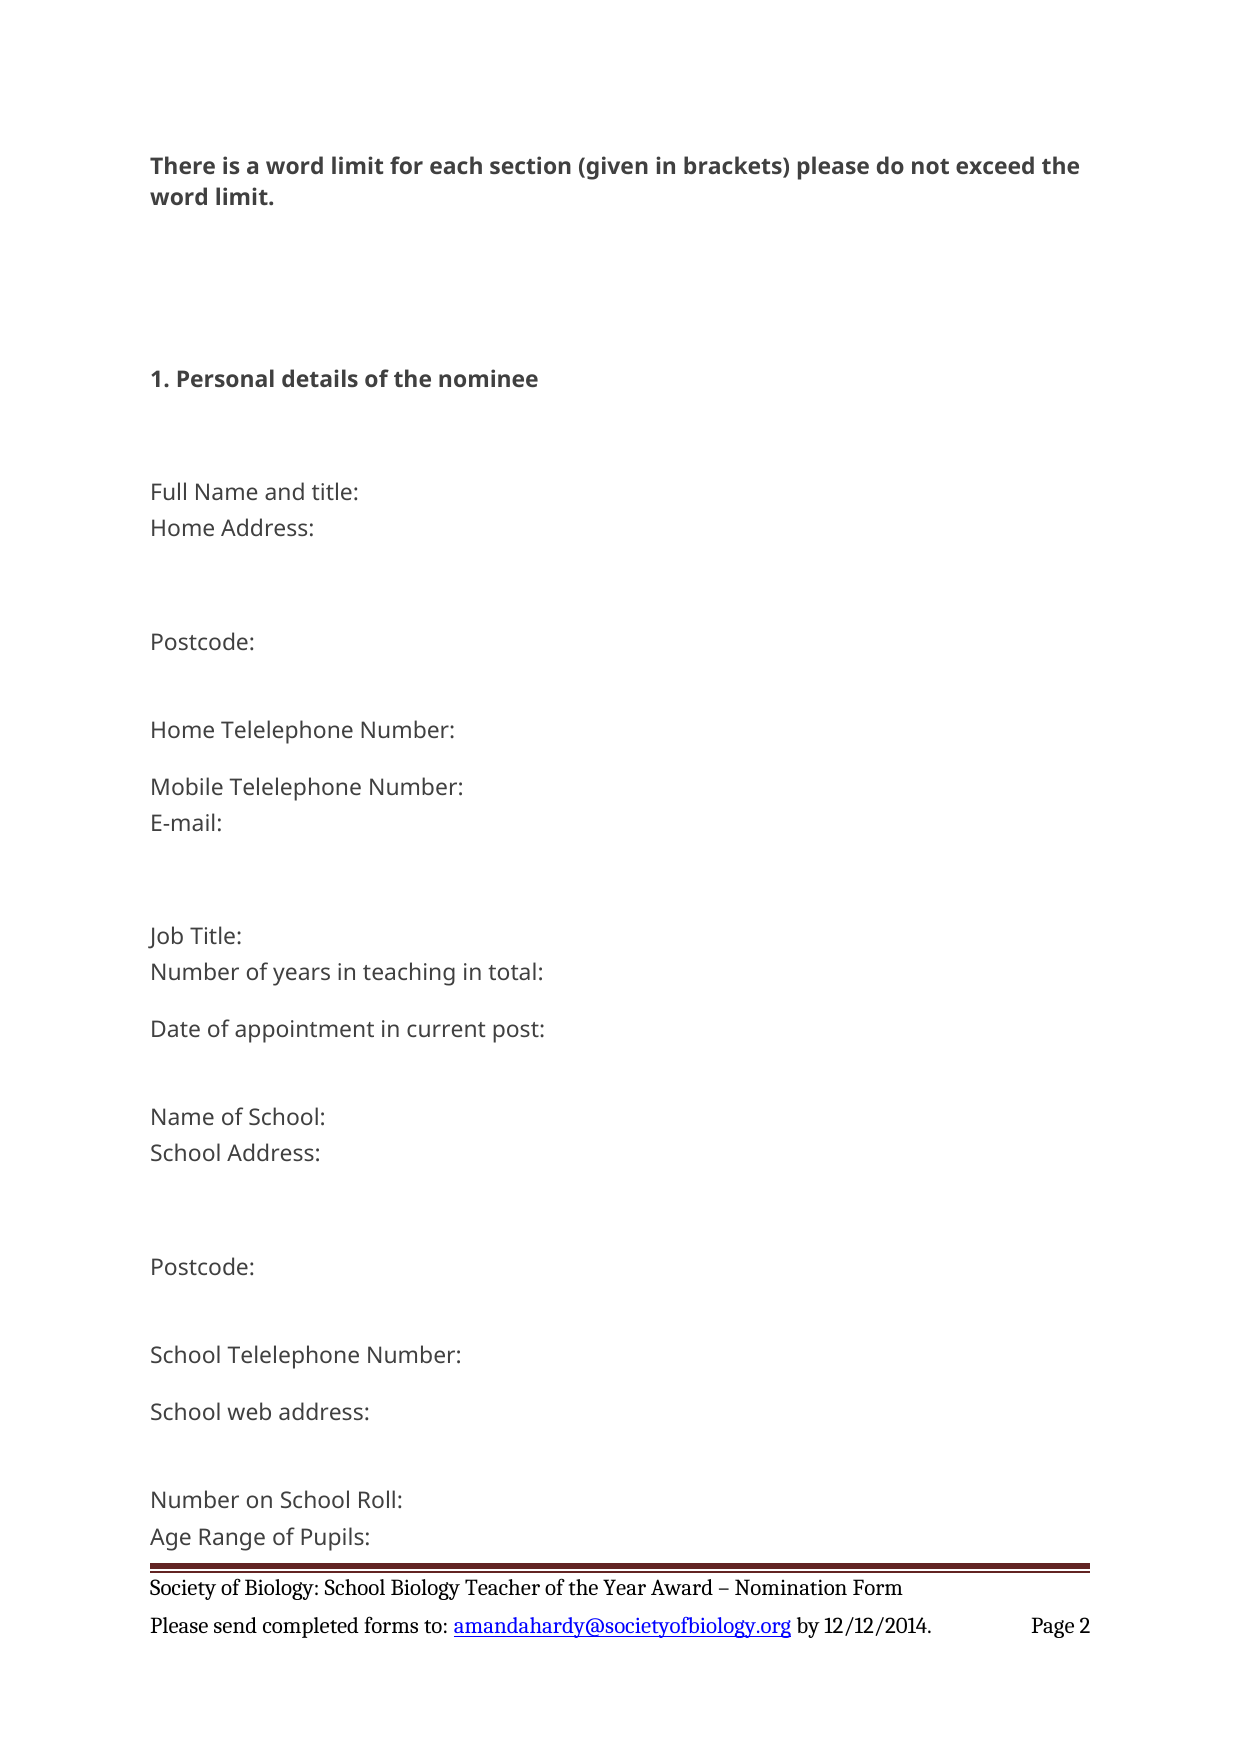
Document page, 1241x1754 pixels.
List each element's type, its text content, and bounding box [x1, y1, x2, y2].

text Name of School: School Address: [150, 1101, 1090, 1168]
text Postcode: [150, 626, 1090, 689]
text Home Telelephone Number: [150, 714, 1090, 745]
text Date of appointment in current post: [150, 1013, 1090, 1076]
text There is a word limit for each section (given in brackets) please do not exceed the word limit. [150, 150, 1090, 212]
text School web address: [150, 1396, 1090, 1459]
text Job Title: Number of years in teaching in total: [150, 920, 1090, 987]
text Full Name and title: Home Address: [150, 476, 1090, 543]
text 1. Personal details of the nominee [150, 362, 1090, 394]
text Number on School Roll: Age Range of Pupils: [150, 1484, 1090, 1552]
text Postcode: [150, 1251, 1090, 1314]
text Mobile Telelephone Number: E-mail: [150, 771, 1090, 838]
text School Telelephone Number: [150, 1339, 1090, 1371]
